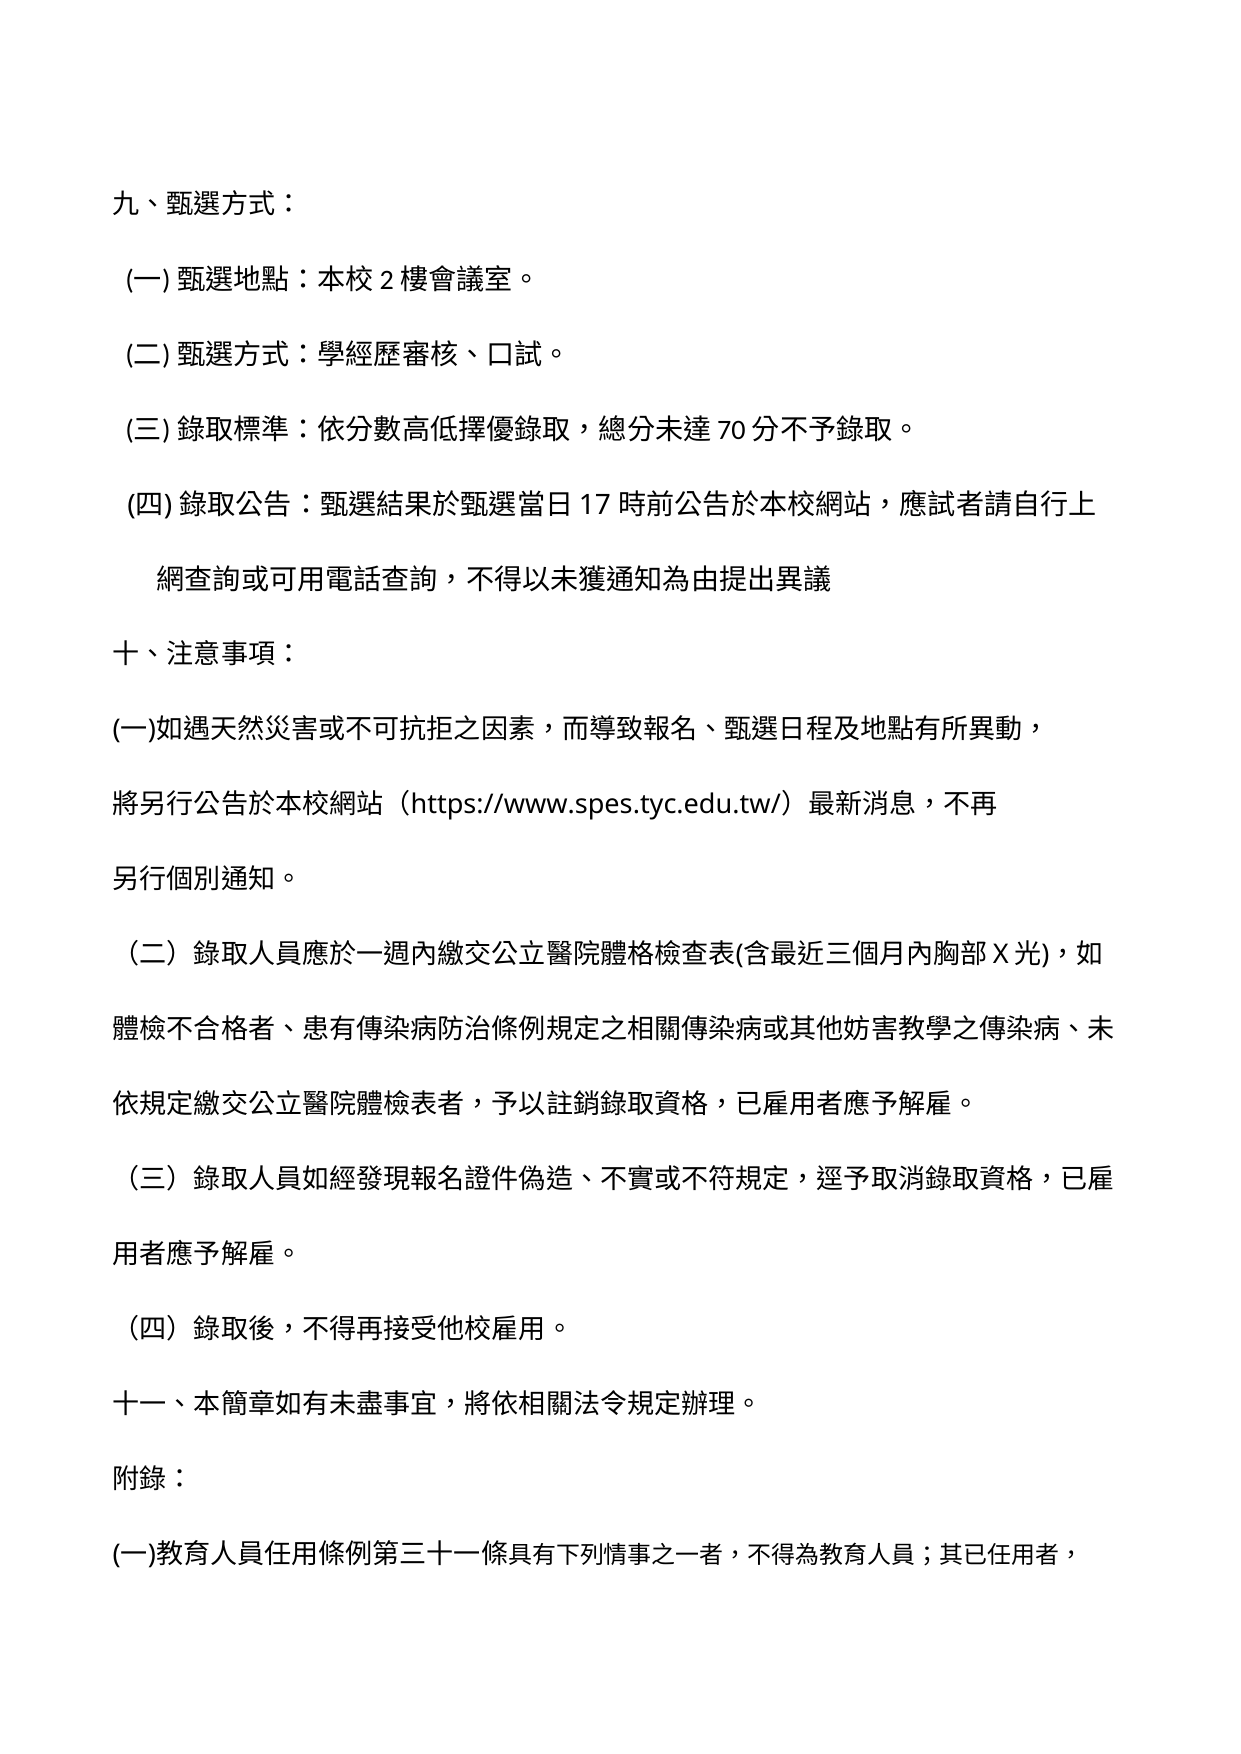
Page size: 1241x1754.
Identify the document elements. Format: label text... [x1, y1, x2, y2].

text （三）錄取人員如經發現報名證件偽造、不實或不符規定，逕予取消錄取資格，已雇用者應予解雇。 [112, 1139, 1128, 1289]
text 十一、本簡章如有未盡事宜，將依相關法令規定辦理。 [112, 1364, 1128, 1439]
text （四）錄取後，不得再接受他校雇用。 [112, 1289, 1128, 1364]
text （二）錄取人員應於一週內繳交公立醫院體格檢查表(含最近三個月內胸部X光)，如體檢不合格者、患有傳染病防治條例規定之相關傳染病或其他妨害教學之傳染病、未依規定繳交公立醫院體檢表者，予以註銷錄取資格，已雇用者應予解雇。 [112, 914, 1128, 1139]
text 另行個別通知。 [112, 839, 1128, 914]
text 將另行公告於本校網站（https://www.spes.tyc.edu.tw/）最新消息，不再 [112, 764, 1128, 839]
text (二) 甄選方式：學經歷審核、口試。 [112, 314, 1128, 389]
text (三) 錄取標準：依分數高低擇優錄取，總分未達70 分不予錄取。 [112, 389, 1128, 464]
text (一)如遇天然災害或不可抗拒之因素，而導致報名、甄選日程及地點有所異動， [112, 689, 1128, 764]
text 九、甄選方式： [112, 164, 1128, 239]
text 網查詢或可用電話查詢，不得以未獲通知為由提出異議 [112, 539, 1128, 614]
text 十、注意事項： [112, 614, 1128, 689]
text (一) 甄選地點：本校2 樓會議室。 [112, 239, 1128, 314]
text 附錄： [112, 1439, 1128, 1514]
text (一)教育人員任用條例第三十一條具有下列情事之一者，不得為教育人員；其已任用者， [112, 1514, 1128, 1589]
text (四) 錄取公告：甄選結果於甄選當日17 時前公告於本校網站，應試者請自行上 [112, 464, 1128, 539]
